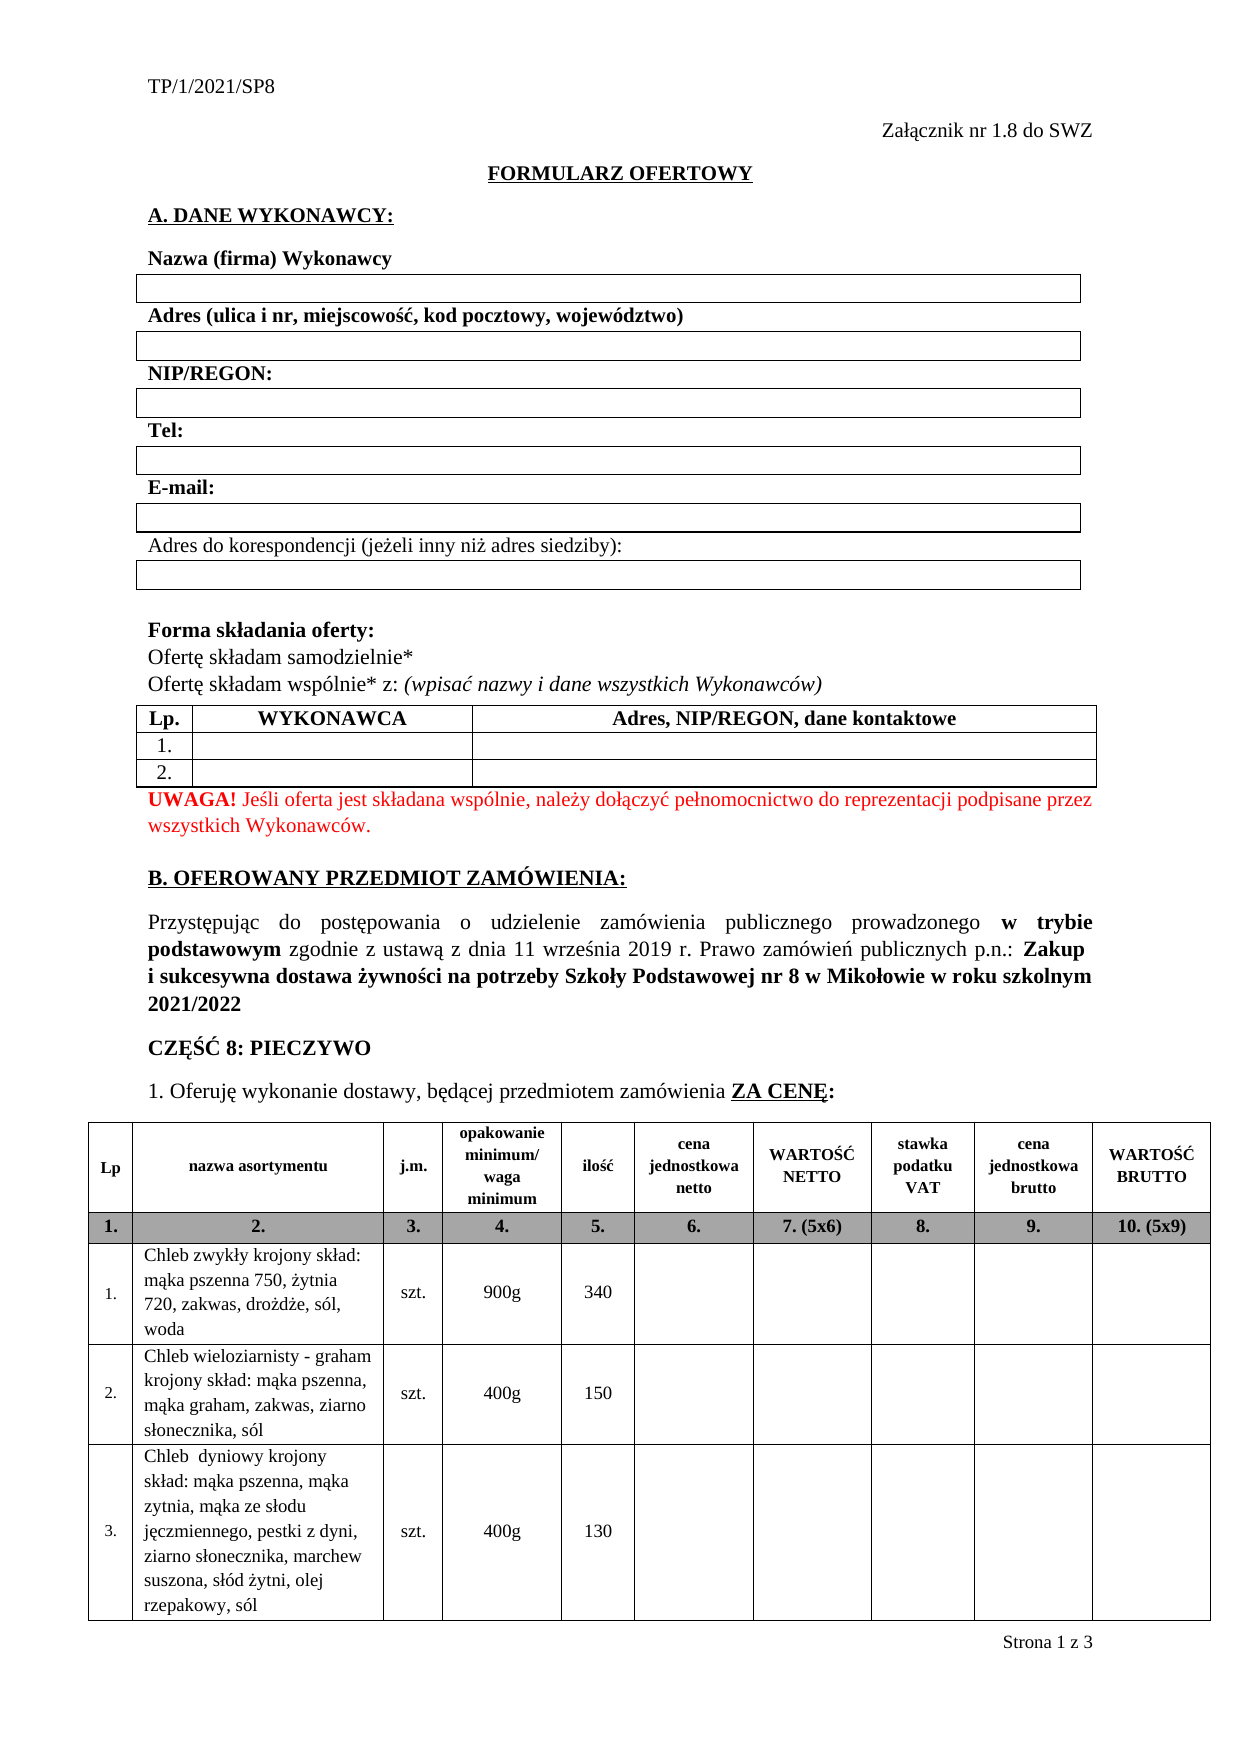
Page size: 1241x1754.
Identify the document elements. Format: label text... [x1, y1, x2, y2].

text B. OFEROWANY PRZEDMIOT ZAMÓWIENIA: [148, 865, 1093, 890]
table_cell [193, 760, 472, 786]
table_cell [754, 1244, 871, 1343]
table_cell [635, 1445, 753, 1619]
table_cell [473, 760, 1096, 786]
text Ofertę składam samodzielnie* [148, 644, 1093, 669]
table_header j.m. [384, 1123, 442, 1212]
table_header [137, 504, 1080, 531]
table_header opakowanie minimum/ waga minimum [443, 1123, 561, 1212]
text Przystępując do postępowania o udzielenie zamówienia publicznego prowadzonego w trybie podstawowym zgodnie z ustawą z dnia 11 września 2019 r. Prawo zamówień publicznych p.n.: Zakup i sukcesywna dostawa żywności na potrzeby Szkoły Podstawowej nr 8 w Mikołowie w roku szkolnym 2021/2022 [148, 909, 1093, 1016]
table_cell 130 [562, 1445, 634, 1619]
table_cell szt. [384, 1445, 442, 1619]
table_cell 3. [89, 1445, 132, 1619]
text A. DANE WYKONAWCY: [148, 203, 1093, 227]
table_cell 400g [443, 1445, 561, 1619]
table_header cena jednostkowa netto [635, 1123, 753, 1212]
table_cell [872, 1345, 974, 1444]
table_header Lp [89, 1123, 132, 1212]
table_header WARTOŚĆ NETTO [754, 1123, 871, 1212]
text Załącznik nr 1.8 do SWZ [148, 118, 1093, 142]
table_header stawka podatku VAT [872, 1123, 974, 1212]
text Ofertę składam wspólnie* z: (wpisać nazwy i dane wszystkich Wykonawców) [148, 671, 1093, 697]
table_cell [635, 1244, 753, 1343]
table_cell 2. [133, 1213, 383, 1243]
table_cell 6. [635, 1213, 753, 1243]
table_header WYKONAWCA [193, 706, 472, 732]
table_cell [872, 1445, 974, 1619]
text E-mail: [148, 475, 1093, 499]
table_header WARTOŚĆ BRUTTO [1093, 1123, 1210, 1212]
table_cell 10. (5x9) [1093, 1213, 1210, 1243]
table_header ilość [562, 1123, 634, 1212]
table_cell 900g [443, 1244, 561, 1343]
table_cell 400g [443, 1345, 561, 1444]
table_cell [635, 1345, 753, 1444]
text 1. Oferuję wykonanie dostawy, będącej przedmiotem zamówienia ZA CENĘ: [148, 1078, 1093, 1103]
text FORMULARZ OFERTOWY [148, 161, 1093, 185]
table_cell [1093, 1345, 1210, 1444]
table_cell Chleb dyniowy krojony skład: mąka pszenna, mąka zytnia, mąka ze słodu jęczmiennego, pestki z dyni, ziarno słonecznika, marchew suszona, słód żytni, olej rzepakowy, sól [133, 1445, 383, 1619]
table_header [137, 447, 1080, 474]
table_cell 1. [137, 733, 192, 759]
table_header Lp. [137, 706, 192, 732]
text UWAGA! Jeśli oferta jest składana wspólnie, należy dołączyć pełnomocnictwo do reprezentacji podpisane przez wszystkich Wykonawców. [148, 788, 1093, 837]
text Tel: [148, 418, 1093, 442]
table_cell 1. [89, 1244, 132, 1343]
table_cell [473, 733, 1096, 759]
table_header nazwa asortymentu [133, 1123, 383, 1212]
table_cell [754, 1345, 871, 1444]
table_cell 2. [89, 1345, 132, 1444]
table_cell 1. [89, 1213, 132, 1243]
text Adres (ulica i nr, miejscowość, kod pocztowy, województwo) [148, 303, 1093, 327]
table_cell [872, 1244, 974, 1343]
table_cell 150 [562, 1345, 634, 1444]
table_cell Chleb wieloziarnisty - graham krojony skład: mąka pszenna, mąka graham, zakwas, ziarno słonecznika, sól [133, 1345, 383, 1444]
table_header [137, 332, 1080, 359]
text Nazwa (firma) Wykonawcy [148, 246, 1093, 270]
table_cell [975, 1445, 1092, 1619]
table_header cena jednostkowa brutto [975, 1123, 1092, 1212]
table_cell [1093, 1445, 1210, 1619]
table_cell 340 [562, 1244, 634, 1343]
text CZĘŚĆ 8: PIECZYWO [148, 1034, 1093, 1060]
table_cell [754, 1445, 871, 1619]
table_cell 3. [384, 1213, 442, 1243]
table_header [137, 561, 1080, 589]
table_cell [1093, 1244, 1210, 1343]
table_cell [975, 1244, 1092, 1343]
table_cell Chleb zwykły krojony skład: mąka pszenna 750, żytnia 720, zakwas, drożdże, sól, woda [133, 1244, 383, 1343]
table_header [137, 275, 1080, 302]
table_cell 9. [975, 1213, 1092, 1243]
table_cell [193, 733, 472, 759]
table_cell szt. [384, 1345, 442, 1444]
table_cell 7. (5x6) [754, 1213, 871, 1243]
text Adres do korespondencji (jeżeli inny niż adres siedziby): [148, 532, 1093, 557]
table_cell 5. [562, 1213, 634, 1243]
table_cell 4. [443, 1213, 561, 1243]
table_cell 2. [137, 760, 192, 786]
text Forma składania oferty: [148, 617, 1093, 642]
table_cell [975, 1345, 1092, 1444]
table_header Adres, NIP/REGON, dane kontaktowe [473, 706, 1096, 732]
text NIP/REGON: [148, 361, 1093, 385]
table_cell szt. [384, 1244, 442, 1343]
table_cell 8. [872, 1213, 974, 1243]
table_header [137, 389, 1080, 417]
